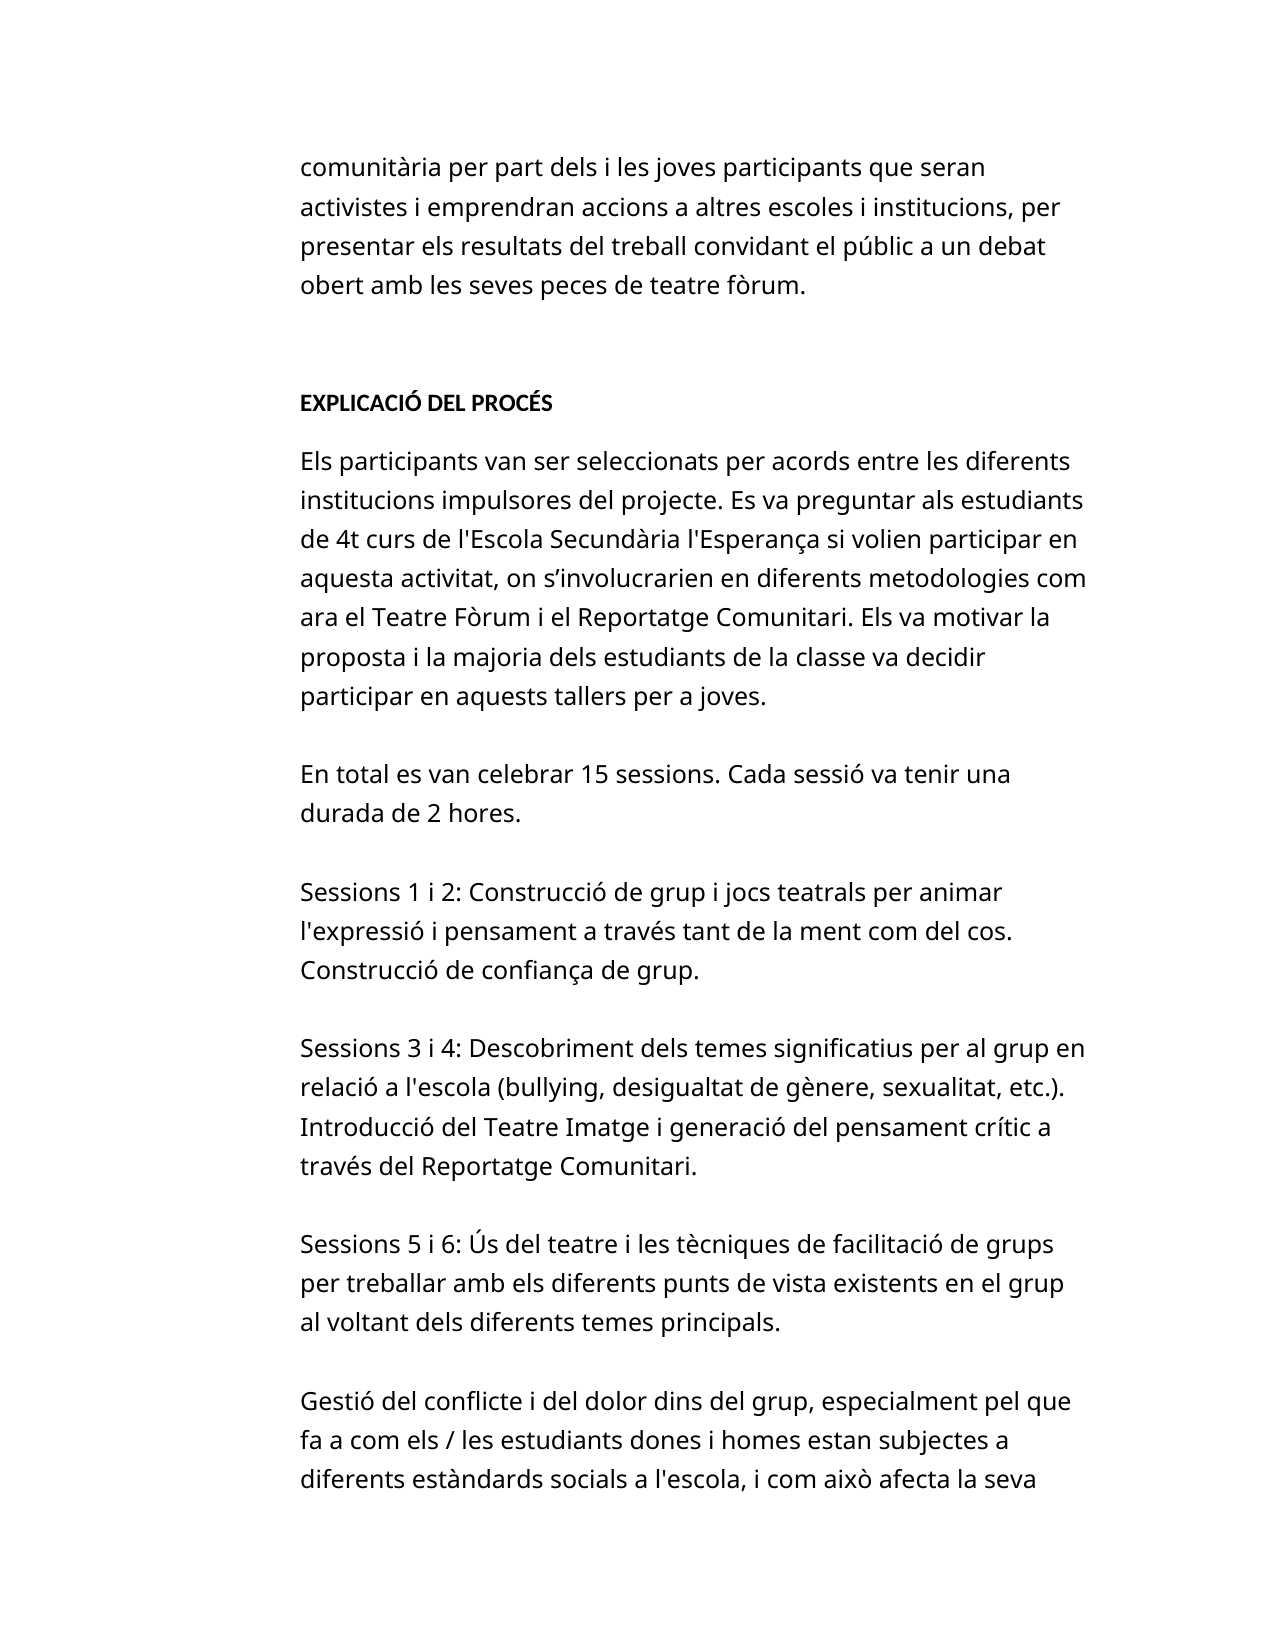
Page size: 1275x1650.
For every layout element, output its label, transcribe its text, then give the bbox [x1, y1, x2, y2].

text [300, 150, 1087, 302]
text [300, 443, 1087, 1496]
subtitle EXPLICACIÓ DEL PROCÉS [300, 387, 1087, 418]
